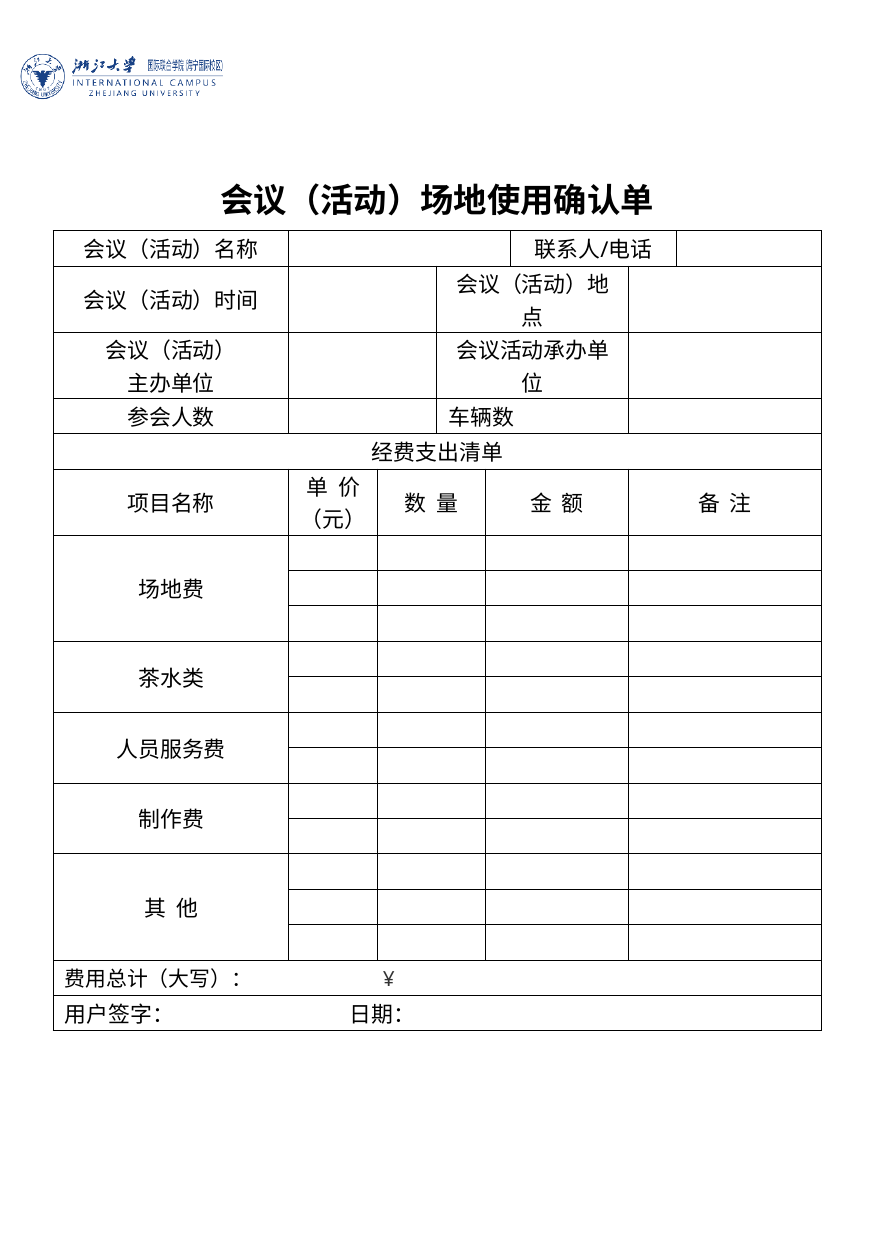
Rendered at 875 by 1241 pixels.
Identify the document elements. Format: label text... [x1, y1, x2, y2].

table_cell [289, 925, 377, 959]
table_header [289, 231, 510, 266]
table_header 联系人/电话 [511, 231, 676, 266]
table_cell [378, 784, 485, 818]
table_cell [629, 819, 821, 853]
table_cell 会议（活动） 主办单位 [54, 333, 288, 398]
table_cell [629, 854, 821, 889]
table_cell [289, 399, 436, 433]
table_cell [629, 399, 821, 433]
table_cell [486, 677, 628, 712]
table_cell [629, 748, 821, 782]
table_cell [486, 536, 628, 570]
table_cell [486, 642, 628, 676]
table_cell [629, 713, 821, 747]
table_cell [486, 571, 628, 605]
table_cell [629, 571, 821, 605]
table_cell 场地费 [54, 536, 288, 641]
table_cell [378, 536, 485, 570]
table_cell 经费支出清单 [54, 434, 821, 468]
table_cell 参会人数 [54, 399, 288, 433]
table_cell 车辆数 [437, 399, 628, 433]
table_cell [629, 677, 821, 712]
table_cell [289, 333, 436, 398]
table_cell [486, 748, 628, 782]
table_cell 制作费 [54, 784, 288, 853]
table_cell [486, 925, 628, 959]
table_cell [629, 925, 821, 959]
table_cell 项目名称 [54, 470, 288, 534]
table_cell 会议（活动）时间 [54, 267, 288, 332]
table_cell [378, 642, 485, 676]
table_cell [289, 642, 377, 676]
table_cell [378, 748, 485, 782]
table_cell 数 量 [378, 470, 485, 534]
table_cell 会议活动承办单位 [437, 333, 628, 398]
table_cell [289, 854, 377, 889]
table_cell [629, 267, 821, 332]
table_cell [378, 571, 485, 605]
table_header [677, 231, 821, 266]
table_cell [289, 713, 377, 747]
text 会议（活动）场地使用确认单 [187, 165, 687, 230]
table_cell [289, 819, 377, 853]
table_cell 人员服务费 [54, 713, 288, 782]
table_cell [629, 536, 821, 570]
table_cell [629, 784, 821, 818]
table_cell [486, 713, 628, 747]
table_cell 用户签字： 日期： [54, 996, 821, 1030]
table_cell [289, 571, 377, 605]
table_cell [289, 536, 377, 570]
table_cell [378, 819, 485, 853]
table_cell [378, 677, 485, 712]
table_cell [486, 606, 628, 641]
table_cell [289, 677, 377, 712]
table_cell [289, 890, 377, 924]
table_cell [486, 784, 628, 818]
table_cell [629, 890, 821, 924]
table_cell [289, 784, 377, 818]
table_cell [629, 333, 821, 398]
table_cell [289, 267, 436, 332]
table_cell 茶水类 [54, 642, 288, 712]
table_cell [289, 748, 377, 782]
table_cell [629, 642, 821, 676]
table_cell [378, 854, 485, 889]
table_cell [486, 819, 628, 853]
table_cell 金 额 [486, 470, 628, 534]
table_cell 其 他 [54, 854, 288, 959]
table_cell [378, 713, 485, 747]
table_cell [378, 606, 485, 641]
table_header 会议（活动）名称 [54, 231, 288, 266]
table_cell 费用总计（大写）： ¥ [54, 961, 821, 995]
table_cell 备 注 [629, 470, 821, 534]
table_cell [378, 890, 485, 924]
picture [15, 46, 236, 108]
table_cell 单 价（元） [289, 470, 377, 534]
table_cell [486, 890, 628, 924]
table_cell [629, 606, 821, 641]
table_cell [289, 606, 377, 641]
table_cell 会议（活动）地点 [437, 267, 628, 332]
table_cell [378, 925, 485, 959]
table_cell [486, 854, 628, 889]
